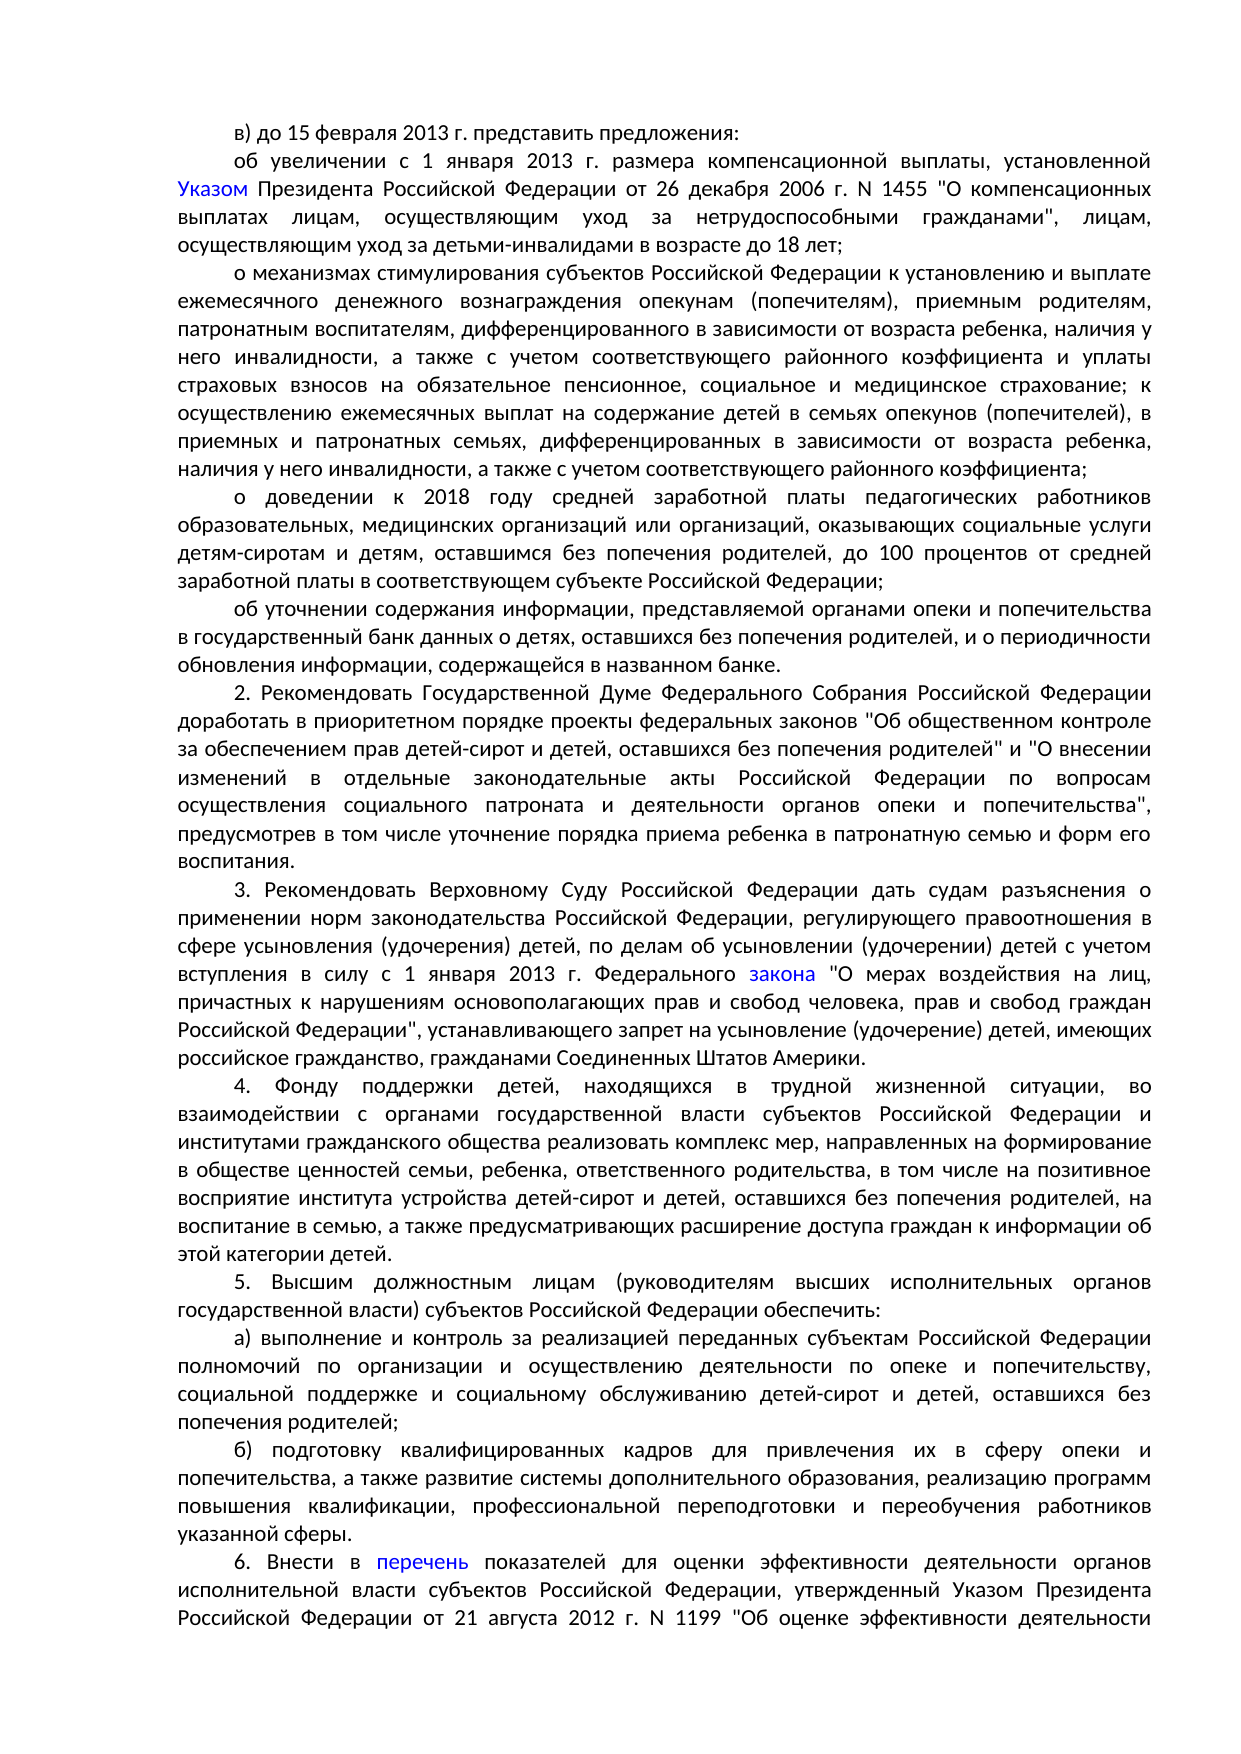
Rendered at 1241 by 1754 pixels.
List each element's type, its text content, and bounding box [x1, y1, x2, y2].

text 2. Рекомендовать Государственной Думе Федерального Собрания Российской Федерации доработать в приоритетном порядке проекты федеральных законов "Об общественном контроле за обеспечением прав детей-сирот и детей, оставшихся без попечения родителей" и "О внесении изменений в отдельные законодательные акты Российской Федерации по вопросам осуществления социального патроната и деятельности органов опеки и попечительства", предусмотрев в том числе уточнение порядка приема ребенка в патронатную семью и форм его воспитания. [177, 678, 1152, 875]
text 3. Рекомендовать Верховному Суду Российской Федерации дать судам разъяснения о применении норм законодательства Российской Федерации, регулирующего правоотношения в сфере усыновления (удочерения) детей, по делам об усыновлении (удочерении) детей с учетом вступления в силу с 1 января 2013 г. Федерального закона "О мерах воздействия на лиц, причастных к нарушениям основополагающих прав и свобод человека, прав и свобод граждан Российской Федерации", устанавливающего запрет на усыновление (удочерение) детей, имеющих российское гражданство, гражданами Соединенных Штатов Америки. [177, 875, 1152, 1071]
text б) подготовку квалифицированных кадров для привлечения их в сферу опеки и попечительства, а также развитие системы дополнительного образования, реализацию программ повышения квалификации, профессиональной переподготовки и переобучения работников указанной сферы. [177, 1435, 1152, 1547]
text об уточнении содержания информации, представляемой органами опеки и попечительства в государственный банк данных о детях, оставшихся без попечения родителей, и о периодичности обновления информации, содержащейся в названном банке. [177, 594, 1152, 678]
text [177, 1547, 1152, 1631]
text 5. Высшим должностным лицам (руководителям высших исполнительных органов государственной власти) субъектов Российской Федерации обеспечить: [177, 1267, 1152, 1323]
text о доведении к 2018 году средней заработной платы педагогических работников образовательных, медицинских организаций или организаций, оказывающих социальные услуги детям-сиротам и детям, оставшимся без попечения родителей, до 100 процентов от средней заработной платы в соответствующем субъекте Российской Федерации; [177, 482, 1152, 594]
text 4. Фонду поддержки детей, находящихся в трудной жизненной ситуации, во взаимодействии с органами государственной власти субъектов Российской Федерации и институтами гражданского общества реализовать комплекс мер, направленных на формирование в обществе ценностей семьи, ребенка, ответственного родительства, в том числе на позитивное восприятие института устройства детей-сирот и детей, оставшихся без попечения родителей, на воспитание в семью, а также предусматривающих расширение доступа граждан к информации об этой категории детей. [177, 1071, 1152, 1267]
text в) до 15 февраля 2013 г. представить предложения: [177, 118, 1152, 146]
text об увеличении с 1 января 2013 г. размера компенсационной выплаты, установленной Указом Президента Российской Федерации от 26 декабря 2006 г. N 1455 "О компенсационных выплатах лицам, осуществляющим уход за нетрудоспособными гражданами", лицам, осуществляющим уход за детьми-инвалидами в возрасте до 18 лет; [177, 146, 1152, 258]
text о механизмах стимулирования субъектов Российской Федерации к установлению и выплате ежемесячного денежного вознаграждения опекунам (попечителям), приемным родителям, патронатным воспитателям, дифференцированного в зависимости от возраста ребенка, наличия у него инвалидности, а также с учетом соответствующего районного коэффициента и уплаты страховых взносов на обязательное пенсионное, социальное и медицинское страхование; к осуществлению ежемесячных выплат на содержание детей в семьях опекунов (попечителей), в приемных и патронатных семьях, дифференцированных в зависимости от возраста ребенка, наличия у него инвалидности, а также с учетом соответствующего районного коэффициента; [177, 258, 1152, 482]
text а) выполнение и контроль за реализацией переданных субъектам Российской Федерации полномочий по организации и осуществлению деятельности по опеке и попечительству, социальной поддержке и социальному обслуживанию детей-сирот и детей, оставшихся без попечения родителей; [177, 1323, 1152, 1435]
